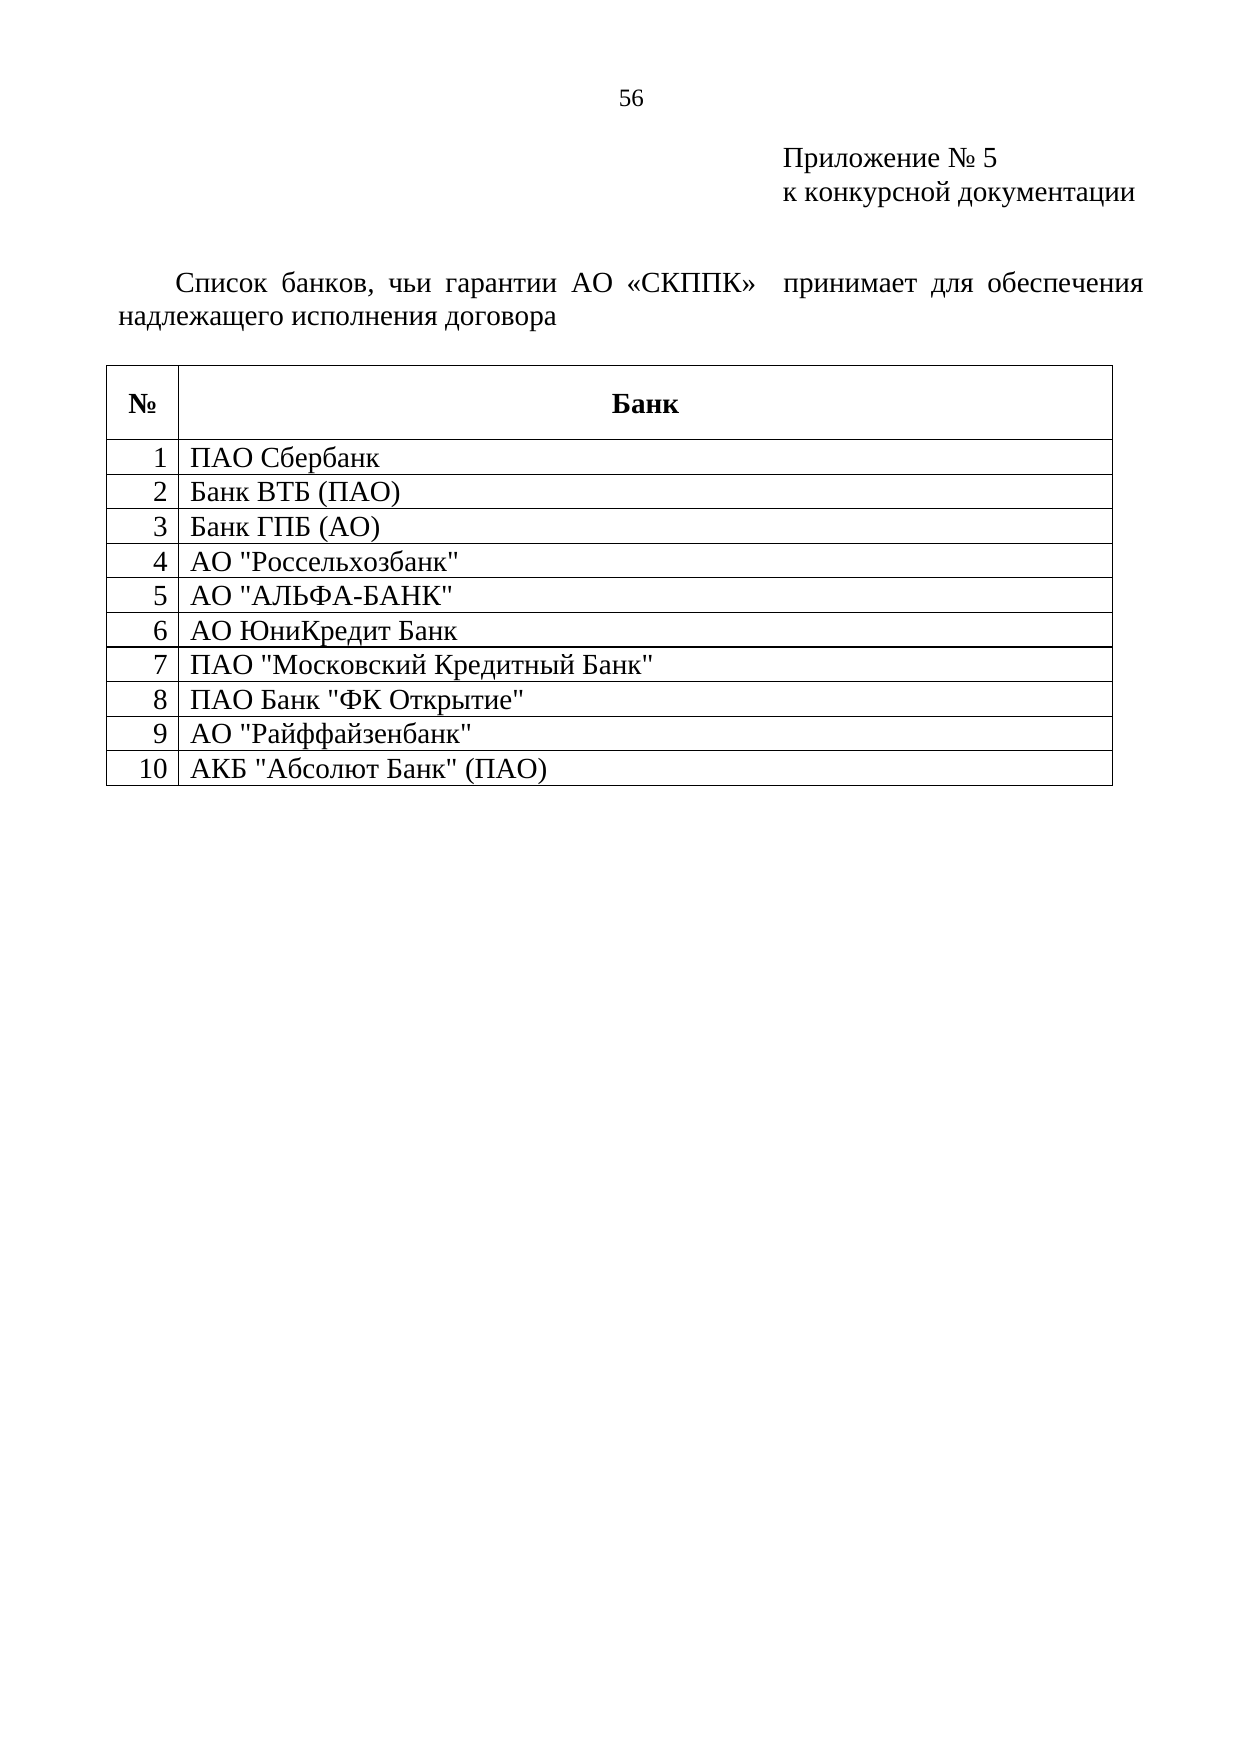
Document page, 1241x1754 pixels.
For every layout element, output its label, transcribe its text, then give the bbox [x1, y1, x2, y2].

text к конкурсной документации [783, 174, 1144, 207]
text Список банков, чьи гарантии АО «СКППК» принимает для обеспечения надлежащего исполнения договора [118, 265, 1144, 332]
table_header Банк [179, 366, 1112, 439]
table_cell ПАО Сбербанк [179, 440, 1112, 473]
table_cell Банк ВТБ (ПАО) [179, 475, 1112, 508]
table_header № [107, 366, 178, 439]
text Приложение № 5 [118, 140, 1144, 174]
table_cell 4 [107, 544, 178, 577]
table_cell 7 [107, 648, 178, 681]
table_cell ПАО "Московский Кредитный Банк" [179, 648, 1112, 681]
table_cell 2 [107, 475, 178, 508]
table_cell АКБ "Абсолют Банк" (ПАО) [179, 751, 1112, 785]
table_cell 6 [107, 613, 178, 646]
table_cell 3 [107, 509, 178, 543]
table_cell ПАО Банк "ФК Открытие" [179, 682, 1112, 716]
table_cell 8 [107, 682, 178, 716]
table_cell АО "Россельхозбанк" [179, 544, 1112, 577]
table_cell 10 [107, 751, 178, 785]
table_cell 5 [107, 578, 178, 612]
table_cell 9 [107, 717, 178, 750]
table_cell АО "Райффайзенбанк" [179, 717, 1112, 750]
table_cell АО ЮниКредит Банк [179, 613, 1112, 646]
table_cell АО "АЛЬФА-БАНК" [179, 578, 1112, 612]
table_cell Банк ГПБ (АО) [179, 509, 1112, 543]
table_cell 1 [107, 440, 178, 473]
